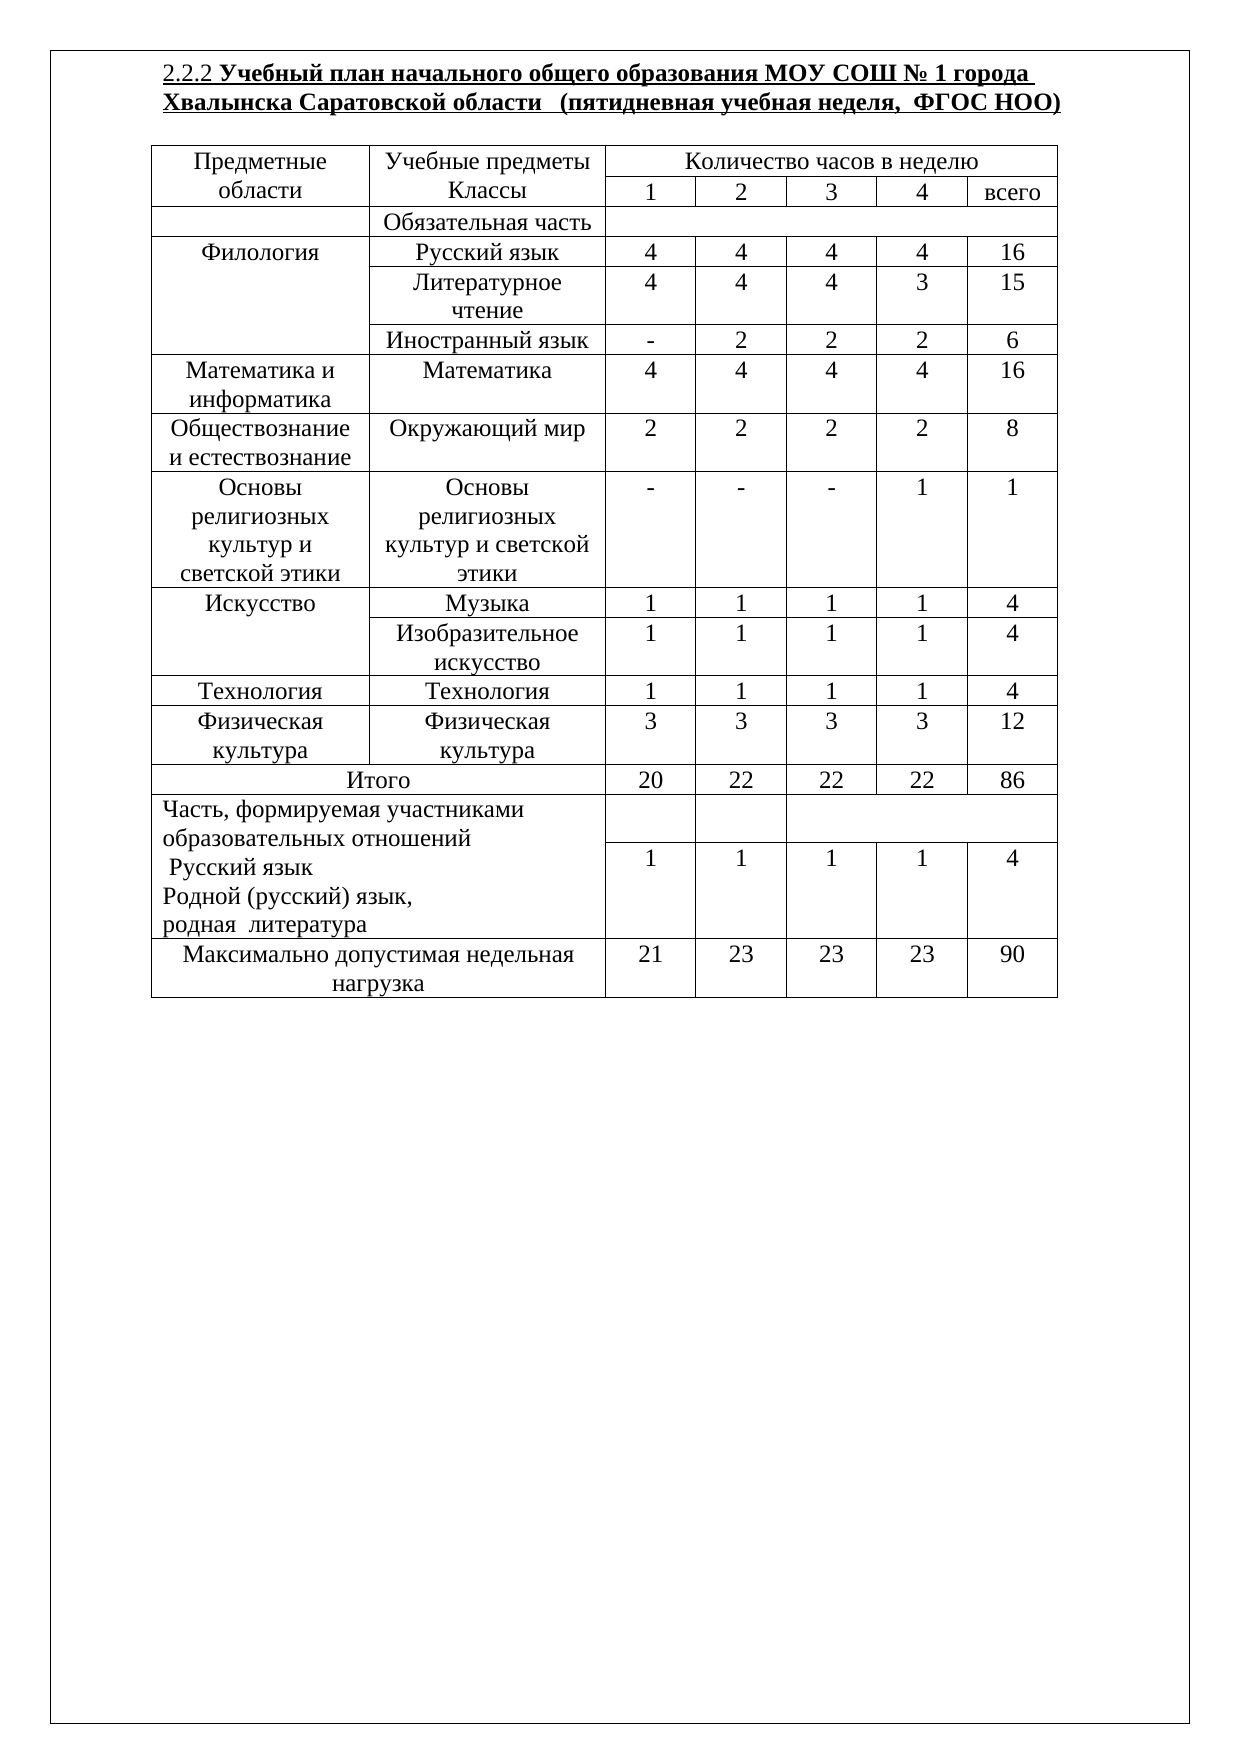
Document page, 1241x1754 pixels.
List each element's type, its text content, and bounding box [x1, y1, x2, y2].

table_cell Технология [152, 676, 369, 705]
table_cell - [606, 472, 695, 587]
table_cell 2 [787, 414, 876, 471]
table_cell 2 [696, 414, 786, 471]
table_cell 4 [696, 267, 786, 324]
table_cell 1 [787, 588, 876, 617]
table_cell [787, 795, 1057, 842]
table_cell 1 [606, 843, 695, 938]
table_cell - [696, 472, 786, 587]
table_cell Изобразительное искусство [370, 618, 605, 675]
table_cell Окружающий мир [370, 414, 605, 471]
table_cell 4 [606, 355, 695, 412]
table_cell Музыка [370, 588, 605, 617]
table_header Учебные предметы Классы [370, 146, 605, 206]
table_cell 2 [696, 177, 786, 206]
table_cell 16 [968, 355, 1057, 412]
table_cell Часть, формируемая участниками образовательных отношений Русский язык Родной (русский) язык, родная литература [152, 795, 605, 938]
table_cell 23 [877, 939, 967, 997]
table_cell 3 [696, 706, 786, 764]
table_cell 4 [968, 843, 1057, 938]
table_cell Итого [152, 765, 605, 793]
table_cell 1 [787, 618, 876, 675]
table_cell 3 [877, 706, 967, 764]
table_cell 3 [877, 267, 967, 324]
table_cell Основы религиозных культур и светской этики [152, 472, 369, 587]
table_cell [696, 795, 786, 842]
table_cell Литературное чтение [370, 267, 605, 324]
table_cell 2 [787, 325, 876, 354]
table_cell 23 [787, 939, 876, 997]
table_cell 2 [877, 414, 967, 471]
table_cell 15 [968, 267, 1057, 324]
table_cell 16 [968, 237, 1057, 266]
table_cell 4 [696, 355, 786, 412]
table_cell 4 [877, 237, 967, 266]
table_cell 22 [787, 765, 876, 793]
table_cell 4 [877, 355, 967, 412]
table_cell Максимально допустимая недельная нагрузка [152, 939, 605, 997]
table_cell 1 [606, 588, 695, 617]
table_cell Физическая культура [370, 706, 605, 764]
table_cell 4 [968, 588, 1057, 617]
table_cell 1 [787, 676, 876, 705]
table_cell - [606, 325, 695, 354]
text 2.2.2 Учебный план начального общего образования МОУ СОШ № 1 города Хвалынска Саратовской области (пятидневная учебная неделя, ФГОС НОО) [162, 58, 1152, 116]
table_cell 4 [787, 237, 876, 266]
table_cell 3 [787, 177, 876, 206]
table_cell - [787, 472, 876, 587]
table_header Предметные области [152, 146, 369, 206]
table_cell 1 [606, 676, 695, 705]
table_cell 1 [877, 843, 967, 938]
table_cell Филология [152, 237, 369, 354]
table_cell [606, 207, 1057, 236]
table_cell 1 [787, 843, 876, 938]
table_cell 6 [968, 325, 1057, 354]
table_cell 1 [606, 618, 695, 675]
table_cell Физическая культура [152, 706, 369, 764]
table_cell 23 [696, 939, 786, 997]
table_cell 4 [877, 177, 967, 206]
table_cell [606, 795, 695, 842]
table_cell 8 [968, 414, 1057, 471]
table_cell Искусство [152, 588, 369, 675]
table_cell 4 [696, 237, 786, 266]
table_cell 86 [968, 765, 1057, 793]
table_cell 1 [696, 676, 786, 705]
table_cell 4 [968, 618, 1057, 675]
table_cell всего [968, 177, 1057, 206]
table_cell 4 [787, 355, 876, 412]
table_cell 3 [606, 706, 695, 764]
table_cell 2 [696, 325, 786, 354]
table_cell 1 [877, 676, 967, 705]
table_cell 12 [968, 706, 1057, 764]
table_cell Обществознание и естествознание [152, 414, 369, 471]
table_cell Обязательная часть [370, 207, 605, 236]
table_cell 1 [877, 472, 967, 587]
table_cell 2 [606, 414, 695, 471]
table_cell 1 [877, 618, 967, 675]
table_cell Русский язык [370, 237, 605, 266]
table_cell 2 [877, 325, 967, 354]
table_cell 1 [968, 472, 1057, 587]
table_cell Иностранный язык [370, 325, 605, 354]
table_cell 1 [606, 177, 695, 206]
table_cell Основы религиозных культур и светской этики [370, 472, 605, 587]
table_cell 20 [606, 765, 695, 793]
table_cell 90 [968, 939, 1057, 997]
table_cell Технология [370, 676, 605, 705]
table_cell 22 [696, 765, 786, 793]
table_cell 1 [696, 618, 786, 675]
table_cell 22 [877, 765, 967, 793]
table_cell 3 [787, 706, 876, 764]
table_cell 1 [877, 588, 967, 617]
table_cell 21 [606, 939, 695, 997]
table_cell 1 [696, 588, 786, 617]
table_cell Математика [370, 355, 605, 412]
table_cell 4 [606, 237, 695, 266]
table_cell Математика и информатика [152, 355, 369, 412]
table_cell 4 [968, 676, 1057, 705]
table_cell [152, 207, 369, 236]
table_header Количество часов в неделю [606, 146, 1057, 176]
table_cell 4 [787, 267, 876, 324]
table_cell 4 [606, 267, 695, 324]
table_cell 1 [696, 843, 786, 938]
